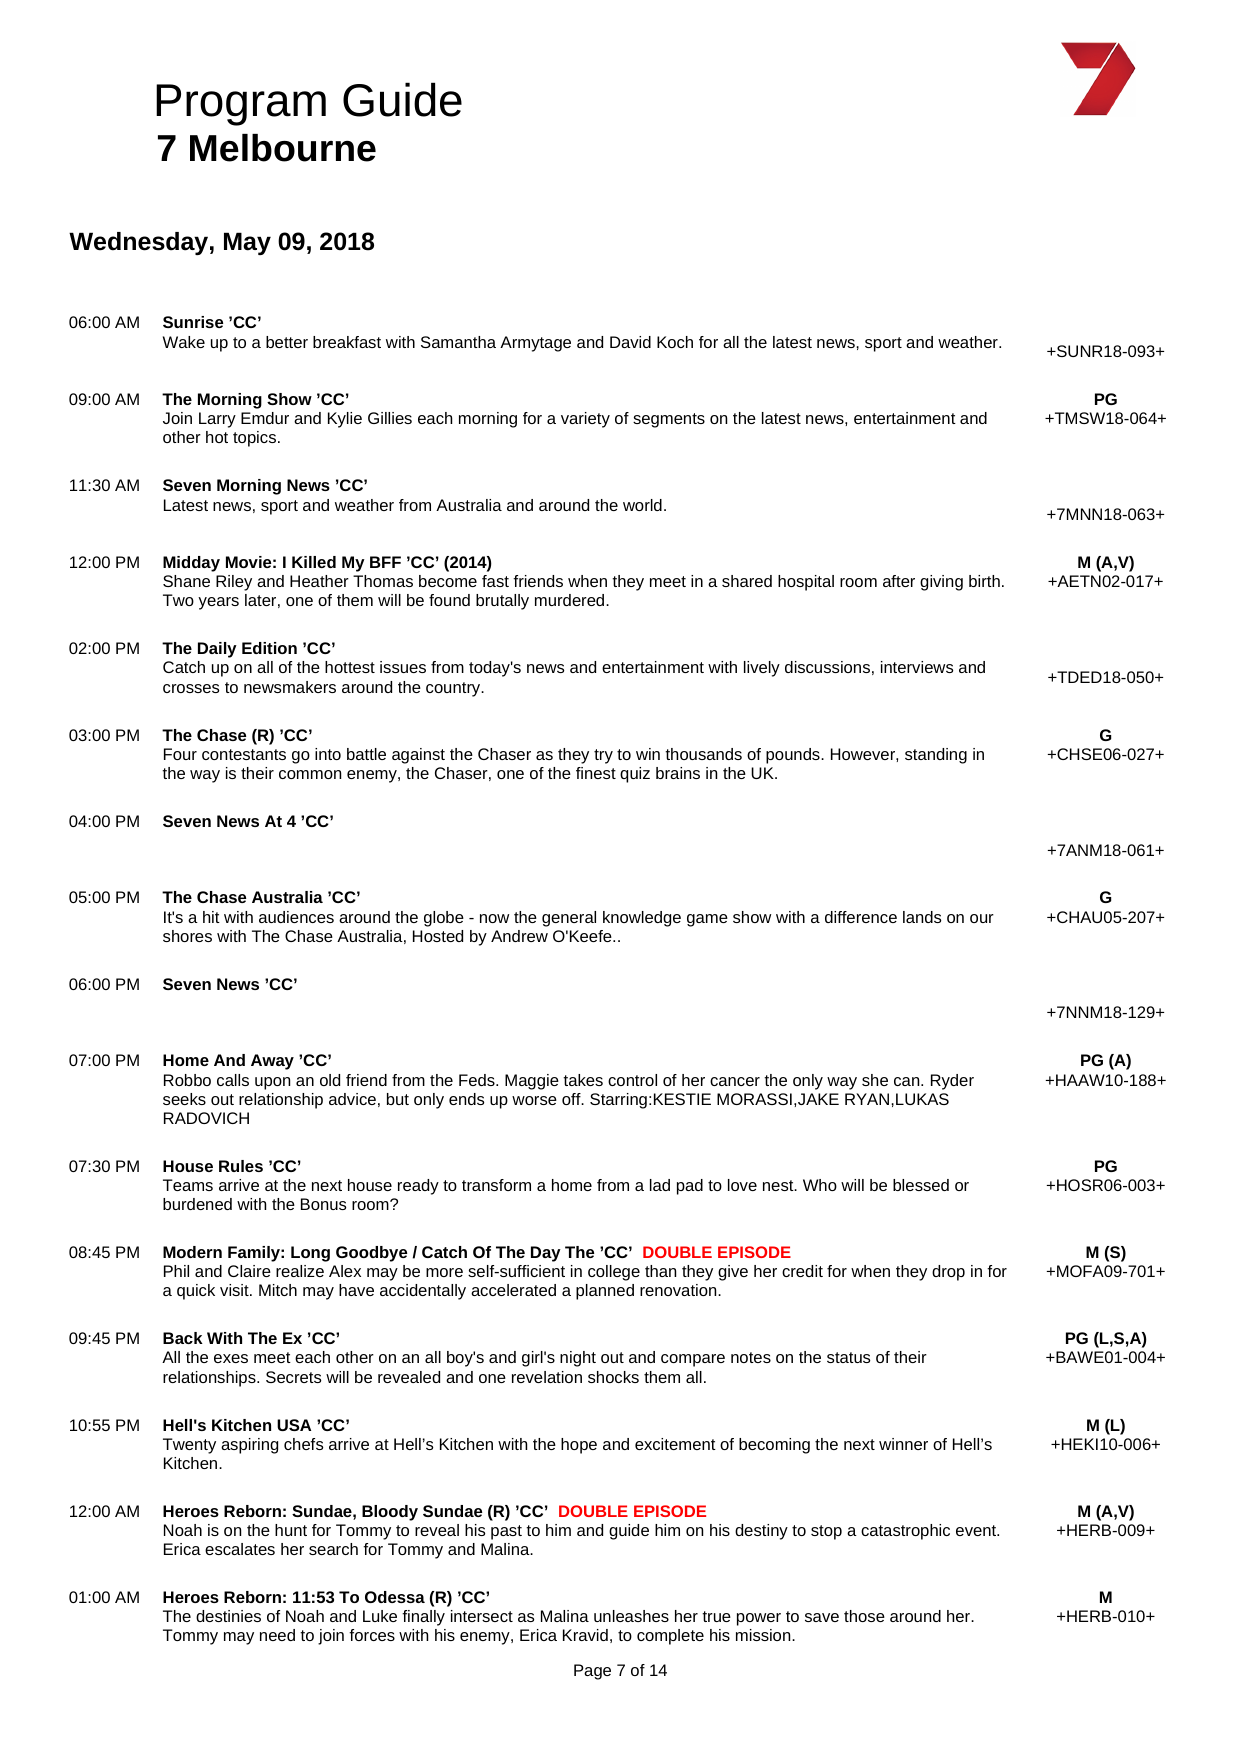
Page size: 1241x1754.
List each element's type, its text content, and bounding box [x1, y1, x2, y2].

table_header 01:00 AM [51, 1588, 151, 1645]
table_header 12:00 PM [51, 553, 151, 610]
table_header Seven News At 4 ’CC’ [151, 812, 1022, 859]
table_header 09:00 AM [51, 390, 151, 447]
table_header 04:00 PM [51, 812, 151, 859]
table_header M (A,V) +HERB-009+ [1022, 1502, 1189, 1559]
table_header M (S) +MOFA09-701+ [1022, 1243, 1189, 1300]
table_header The Morning Show ’CC’ Join Larry Emdur and Kylie Gillies each morning for a variety of segments on the latest news, entertainment and other hot topics. [151, 390, 1022, 447]
table_header Seven News ’CC’ [151, 975, 1022, 1022]
table_header +7NNM18-129+ [1022, 975, 1189, 1022]
table_header G +CHSE06-027+ [1022, 725, 1189, 783]
table_header The Daily Edition ’CC’ Catch up on all of the hottest issues from today's news and entertainment with lively discussions, interviews and crosses to newsmakers around the country. [151, 639, 1022, 697]
table_header The Chase Australia ’CC’ It's a hit with audiences around the globe - now the general knowledge game show with a difference lands on our shores with The Chase Australia, Hosted by Andrew O'Keefe.. [151, 888, 1022, 946]
table_header Home And Away ’CC’ Robbo calls upon an old friend from the Feds. Maggie takes control of her cancer the only way she can. Ryder seeks out relationship advice, but only ends up worse off. Starring:KESTIE MORASSI,JAKE RYAN,LUKAS RADOVICH [151, 1051, 1022, 1128]
table_header 06:00 AM [51, 313, 151, 361]
table_header M (A,V) +AETN02-017+ [1022, 553, 1189, 610]
table_header House Rules ’CC’ Teams arrive at the next house ready to transform a home from a lad pad to love nest. Who will be blessed or burdened with the Bonus room? [151, 1157, 1022, 1214]
table_header PG +HOSR06-003+ [1022, 1157, 1189, 1214]
table_header +7MNN18-063+ [1022, 476, 1189, 524]
table_header PG (L,S,A) +BAWE01-004+ [1022, 1329, 1189, 1387]
table_header M (L) +HEKI10-006+ [1022, 1415, 1189, 1473]
table_header Modern Family: Long Goodbye / Catch Of The Day The ’CC’ DOUBLE EPISODE Phil and Claire realize Alex may be more self-sufficient in college than they give her credit for when they drop in for a quick visit. Mitch may have accidentally accelerated a planned renovation. [151, 1243, 1022, 1300]
table_header +SUNR18-093+ [1022, 313, 1189, 361]
table_header PG +TMSW18-064+ [1022, 390, 1189, 447]
table_header Hell's Kitchen USA ’CC’ Twenty aspiring chefs arrive at Hell’s Kitchen with the hope and excitement of becoming the next winner of Hell’s Kitchen. [151, 1415, 1022, 1473]
picture [1059, 41, 1137, 117]
table_header 11:30 AM [51, 476, 151, 524]
table_header +TDED18-050+ [1022, 639, 1189, 697]
table_header +7ANM18-061+ [1022, 812, 1189, 859]
table_header 02:00 PM [51, 639, 151, 697]
text Wednesday, May 09, 2018 [62, 227, 1178, 256]
table_header 09:45 PM [51, 1329, 151, 1387]
table_header 10:55 PM [51, 1415, 151, 1473]
table_header 08:45 PM [51, 1243, 151, 1300]
table_header M +HERB-010+ [1022, 1588, 1189, 1645]
table_header 06:00 PM [51, 975, 151, 1022]
table_header Heroes Reborn: 11:53 To Odessa (R) ’CC’ The destinies of Noah and Luke finally intersect as Malina unleashes her true power to save those around her. Tommy may need to join forces with his enemy, Erica Kravid, to complete his mission. [151, 1588, 1022, 1645]
table_header G +CHAU05-207+ [1022, 888, 1189, 946]
table_header The Chase (R) ’CC’ Four contestants go into battle against the Chaser as they try to win thousands of pounds. However, standing in the way is their common enemy, the Chaser, one of the finest quiz brains in the UK. [151, 725, 1022, 783]
table_header 05:00 PM [51, 888, 151, 946]
table_header 12:00 AM [51, 1502, 151, 1559]
table_header 07:30 PM [51, 1157, 151, 1214]
table_header Sunrise ’CC’ Wake up to a better breakfast with Samantha Armytage and David Koch for all the latest news, sport and weather. [151, 313, 1022, 361]
table_header Back With The Ex ’CC’ All the exes meet each other on an all boy's and girl's night out and compare notes on the status of their relationships. Secrets will be revealed and one revelation shocks them all. [151, 1329, 1022, 1387]
table_header Heroes Reborn: Sundae, Bloody Sundae (R) ’CC’ DOUBLE EPISODE Noah is on the hunt for Tommy to reveal his past to him and guide him on his destiny to stop a catastrophic event. Erica escalates her search for Tommy and Malina. [151, 1502, 1022, 1559]
table_header 03:00 PM [51, 725, 151, 783]
table_header Midday Movie: I Killed My BFF ’CC’ (2014) Shane Riley and Heather Thomas become fast friends when they meet in a shared hospital room after giving birth. Two years later, one of them will be found brutally murdered. [151, 553, 1022, 610]
table_header 07:00 PM [51, 1051, 151, 1128]
table_header Seven Morning News ’CC’ Latest news, sport and weather from Australia and around the world. [151, 476, 1022, 524]
table_header PG (A) +HAAW10-188+ [1022, 1051, 1189, 1128]
